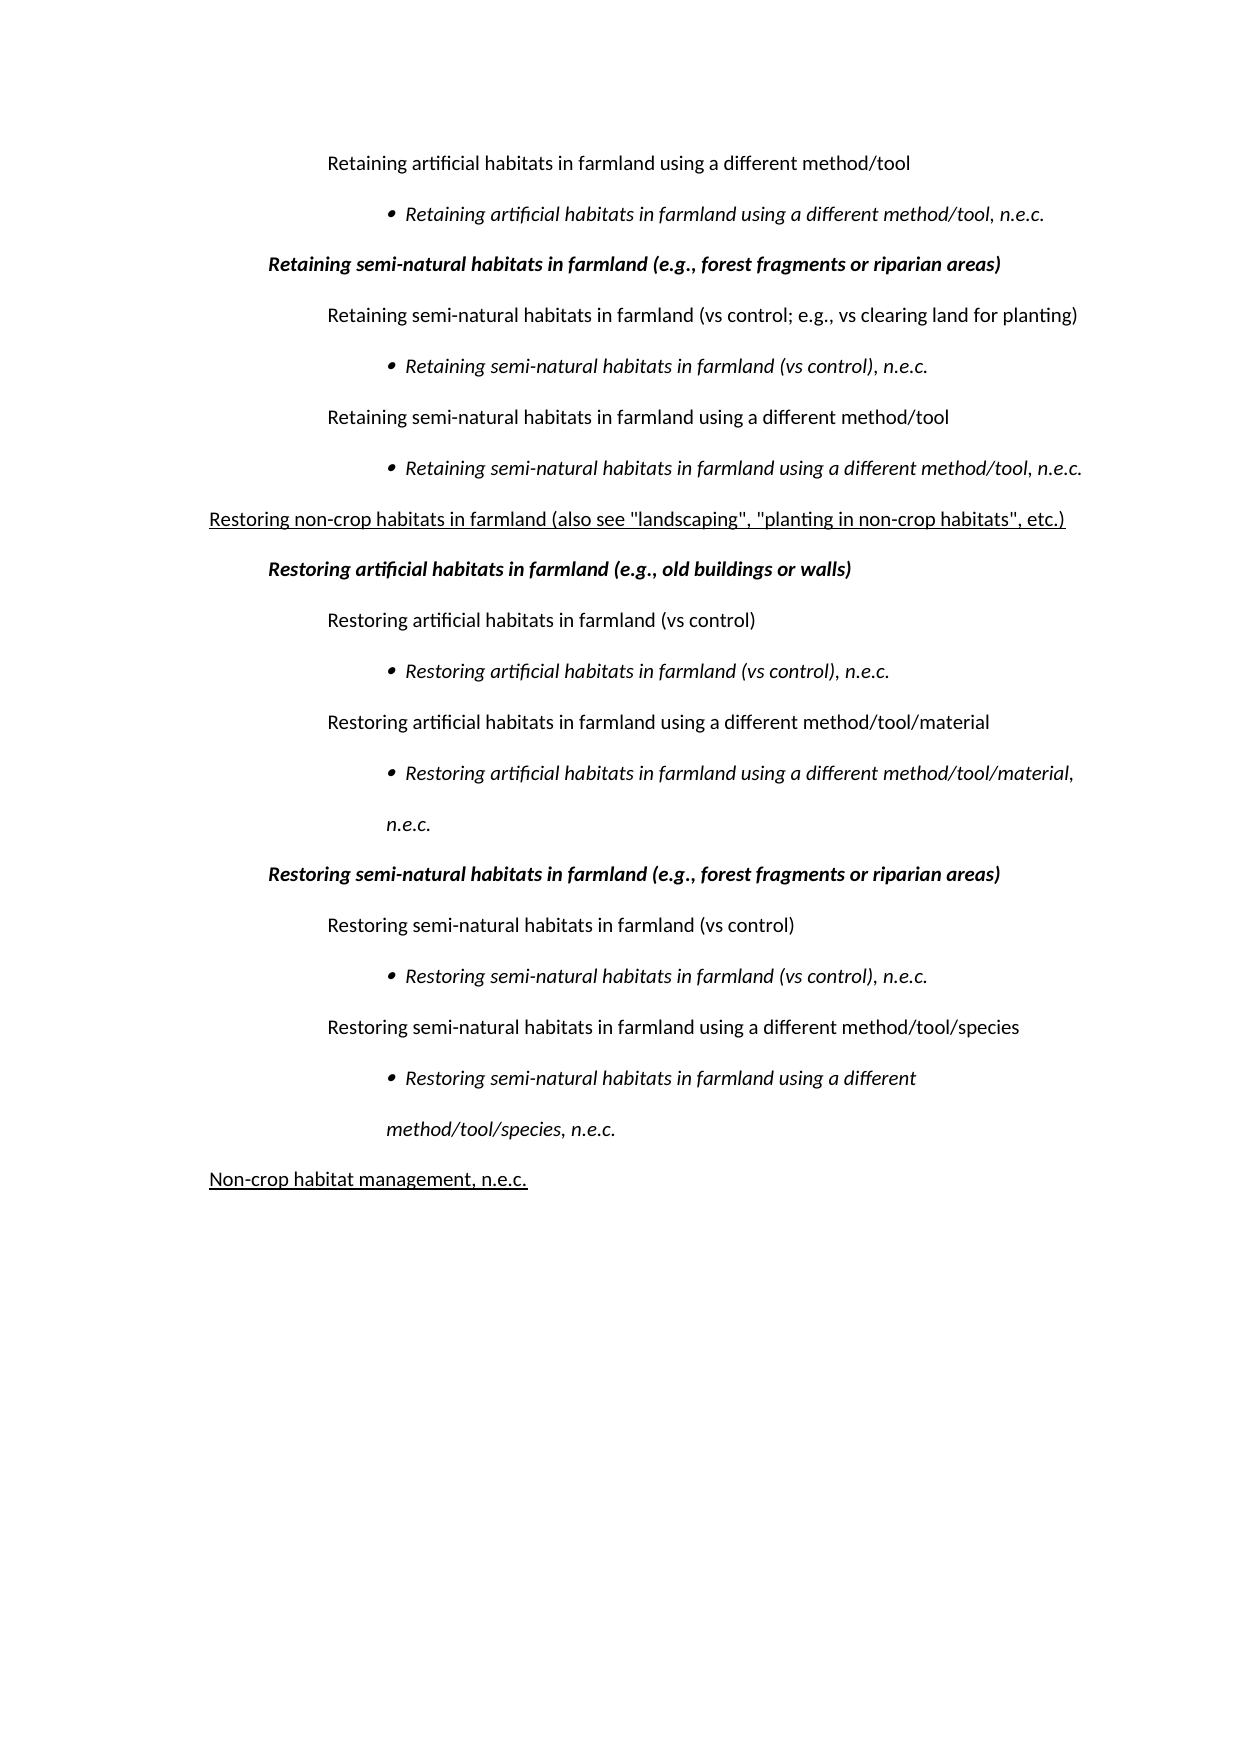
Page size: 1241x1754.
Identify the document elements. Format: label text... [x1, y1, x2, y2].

list Retaining artificial habitats in farmland using a different method/tool, n.e.c. [386, 201, 1090, 226]
list Restoring artificial habitats in farmland using a different method/tool/material [327, 709, 1090, 734]
list Non-crop habitat management, n.e.c. [209, 1167, 1090, 1192]
list Restoring artificial habitats in farmland (vs control) [327, 607, 1090, 633]
list Restoring artificial habitats in farmland (e.g., old buildings or walls) [268, 557, 1090, 582]
list Retaining semi-natural habitats in farmland (e.g., forest fragments or riparian areas) [268, 252, 1090, 277]
list Restoring artificial habitats in farmland using a different method/tool/material, n.e.c. [386, 760, 1090, 836]
list Restoring semi-natural habitats in farmland using a different method/tool/species, n.e.c. [386, 1065, 1090, 1141]
list Retaining semi-natural habitats in farmland (vs control; e.g., vs clearing land for planting) [327, 302, 1090, 328]
list Restoring semi-natural habitats in farmland (vs control), n.e.c. [386, 963, 1090, 989]
list Restoring semi-natural habitats in farmland using a different method/tool/species [327, 1014, 1090, 1039]
list Restoring artificial habitats in farmland (vs control), n.e.c. [386, 658, 1090, 684]
list Retaining artificial habitats in farmland using a different method/tool [327, 150, 1090, 175]
list Restoring non-crop habitats in farmland (also see "landscaping", "planting in non-crop habitats", etc.) [209, 506, 1090, 531]
list Restoring semi-natural habitats in farmland (e.g., forest fragments or riparian areas) [268, 862, 1090, 887]
list Restoring semi-natural habitats in farmland (vs control) [327, 912, 1090, 938]
list Retaining semi-natural habitats in farmland (vs control), n.e.c. [386, 353, 1090, 379]
list Retaining semi-natural habitats in farmland using a different method/tool [327, 404, 1090, 429]
list Retaining semi-natural habitats in farmland using a different method/tool, n.e.c. [386, 455, 1090, 480]
